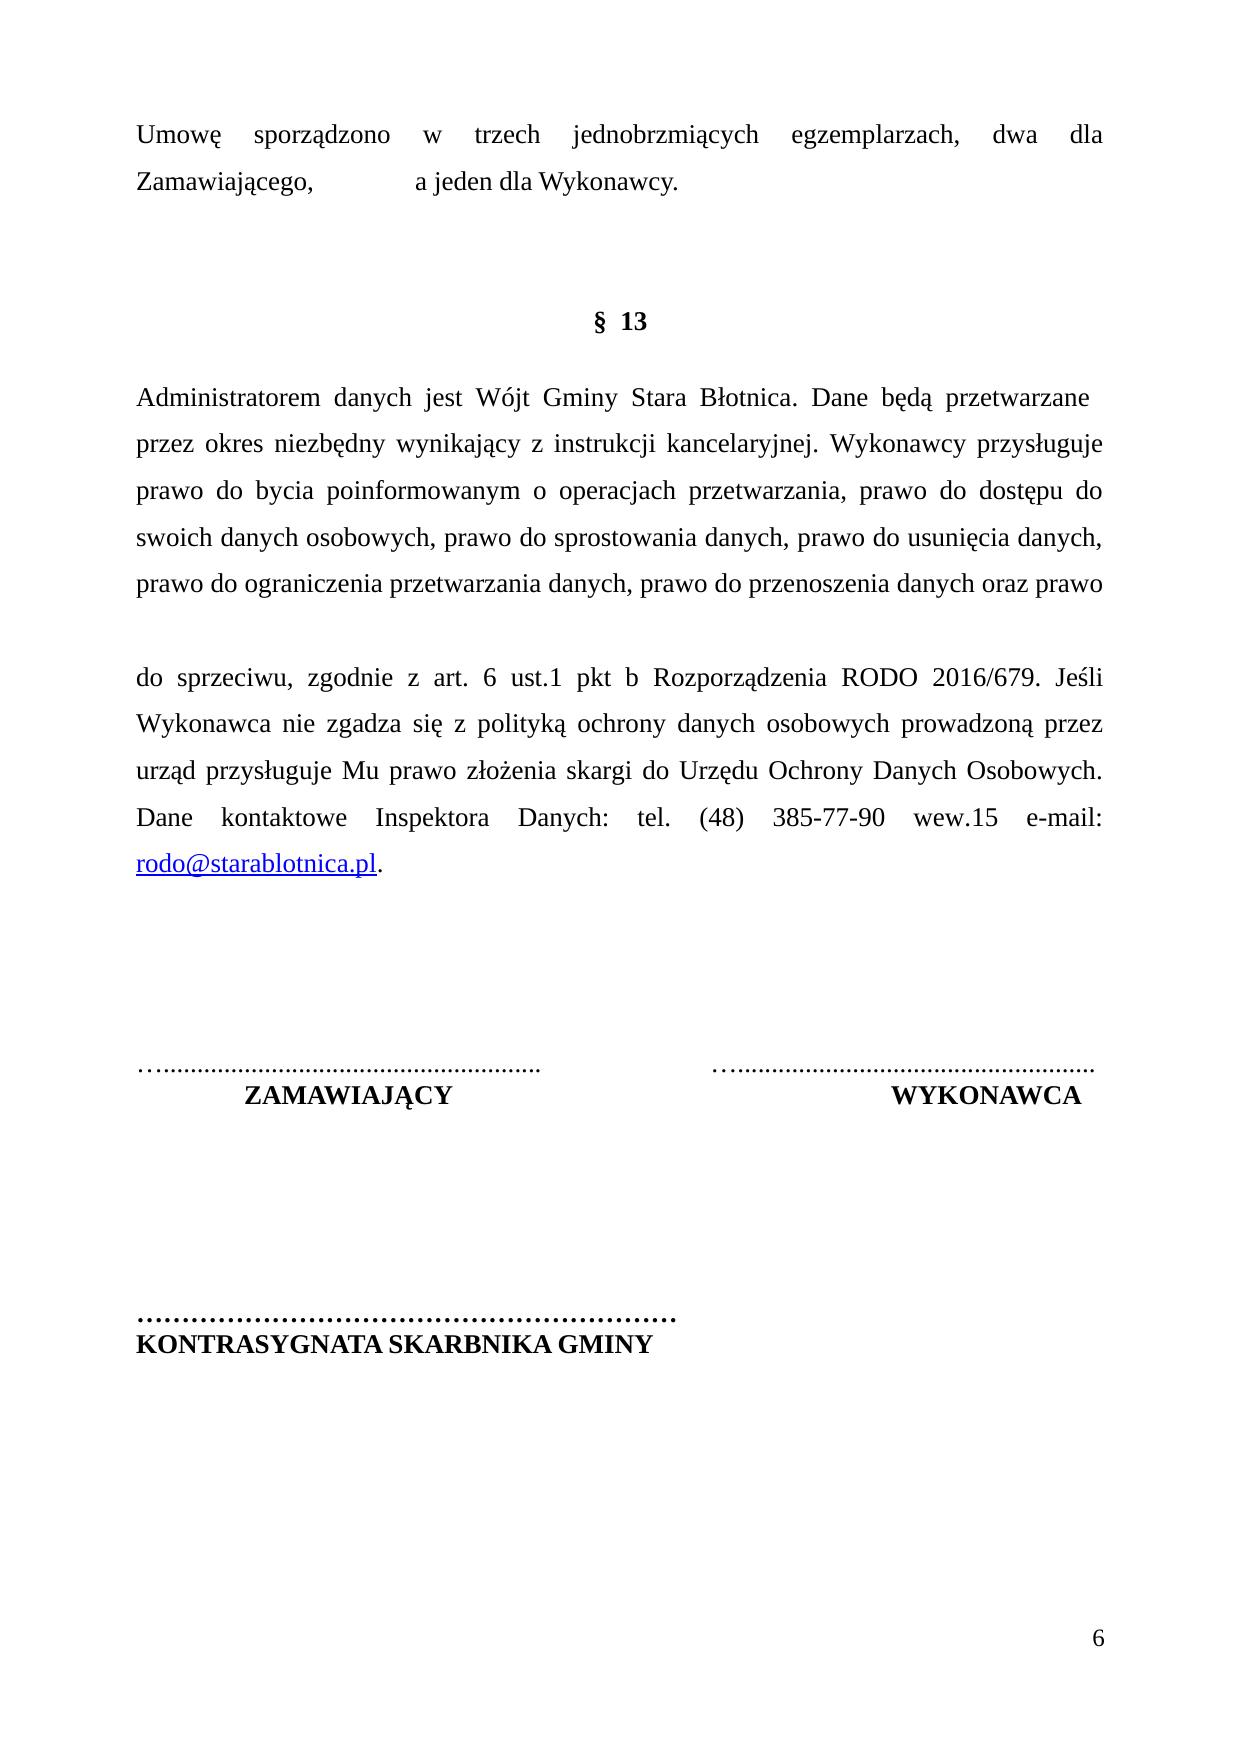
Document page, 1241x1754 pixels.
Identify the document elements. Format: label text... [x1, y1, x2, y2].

text Administratorem danych jest Wójt Gminy Stara Błotnica. Dane będą przetwarzane przez okres niezbędny wynikający z instrukcji kancelaryjnej. Wykonawcy przysługuje prawo do bycia poinformowanym o operacjach przetwarzania, prawo do dostępu do swoich danych osobowych, prawo do sprostowania danych, prawo do usunięcia danych, prawo do ograniczenia przetwarzania danych, prawo do przenoszenia danych oraz prawo do sprzeciwu, zgodnie z art. 6 ust.1 pkt b Rozporządzenia RODO 2016/679. Jeśli Wykonawca nie zgadza się z polityką ochrony danych osobowych prowadzoną przez urząd przysługuje Mu prawo złożenia skargi do Urzędu Ochrony Danych Osobowych. Dane kontaktowe Inspektora Danych: tel. (48) 385-77-90 wew.15 e-mail: rodo@starablotnica.pl. [136, 381, 1104, 878]
text …........................................................ …..................................................... [136, 1048, 1104, 1079]
text KONTRASYGNATA SKARBNIKA GMINY [136, 1328, 1104, 1359]
text …………………………………………………… [136, 1297, 1104, 1328]
text ZAMAWIAJĄCY WYKONAWCA [136, 1079, 1104, 1110]
text § 13 [136, 305, 1104, 336]
text Umowę sporządzono w trzech jednobrzmiących egzemplarzach, dwa dla Zamawiającego, a jeden dla Wykonawcy. [136, 118, 1104, 196]
